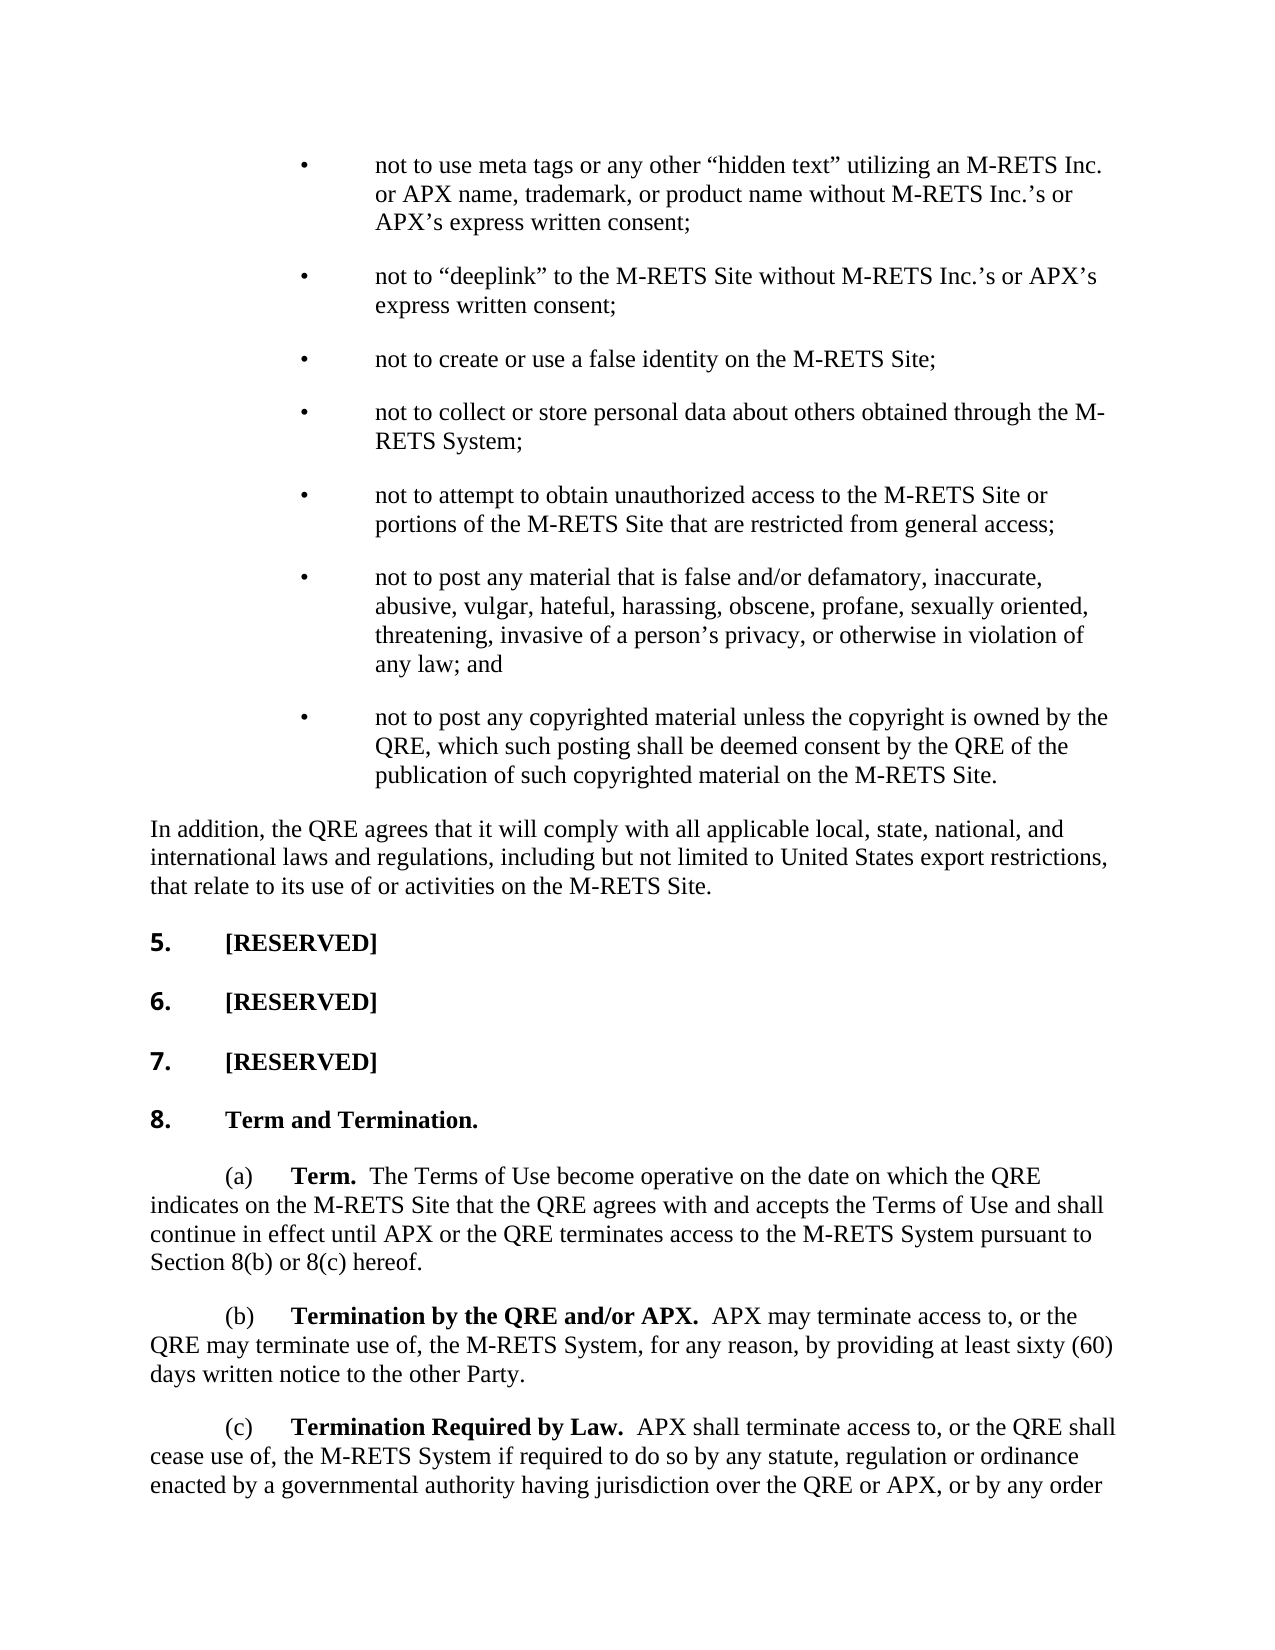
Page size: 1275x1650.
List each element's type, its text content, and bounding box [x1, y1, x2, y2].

text • not to attempt to obtain unauthorized access to the M-RETS Site or portions of the M-RETS Site that are restricted from general access; [300, 480, 1125, 537]
text • not to post any copyrighted material unless the copyright is owned by the QRE, which such posting shall be deemed consent by the QRE of the publication of such copyrighted material on the M-RETS Site. [300, 702, 1125, 789]
text • not to “deeplink” to the M-RETS Site without M-RETS Inc.’s or APX’s express written consent; [300, 261, 1125, 319]
text • not to create or use a false identity on the M-RETS Site; [300, 344, 1125, 372]
text [RESERVED] [150, 1043, 1125, 1077]
text • not to collect or store personal data about others obtained through the M-RETS System; [300, 397, 1125, 455]
text [RESERVED] [150, 984, 1125, 1018]
text [RESERVED] [150, 925, 1125, 959]
text Termination by the QRE and/or APX. APX may terminate access to, or the QRE may terminate use of, the M-RETS System, for any reason, by providing at least sixty (60) days written notice to the other Party. [150, 1301, 1125, 1387]
text • not to post any material that is false and/or defamatory, inaccurate, abusive, vulgar, hateful, harassing, obscene, profane, sexually oriented, threatening, invasive of a person’s privacy, or otherwise in violation of any law; and [300, 562, 1125, 677]
text Term and Termination. [150, 1102, 1125, 1136]
text Term. The Terms of Use become operative on the date on which the QRE indicates on the M-RETS Site that the QRE agrees with and accepts the Terms of Use and shall continue in effect until APX or the QRE terminates access to the M-RETS System pursuant to Section 8(b) or 8(c) hereof. [150, 1161, 1125, 1276]
text In addition, the QRE agrees that it will comply with all applicable local, state, national, and international laws and regulations, including but not limited to United States export restrictions, that relate to its use of or activities on the M-RETS Site. [150, 814, 1125, 900]
text • not to use meta tags or any other “hidden text” utilizing an M-RETS Inc. or APX name, trademark, or product name without M-RETS Inc.’s or APX’s express written consent; [300, 150, 1125, 236]
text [150, 1412, 1125, 1499]
